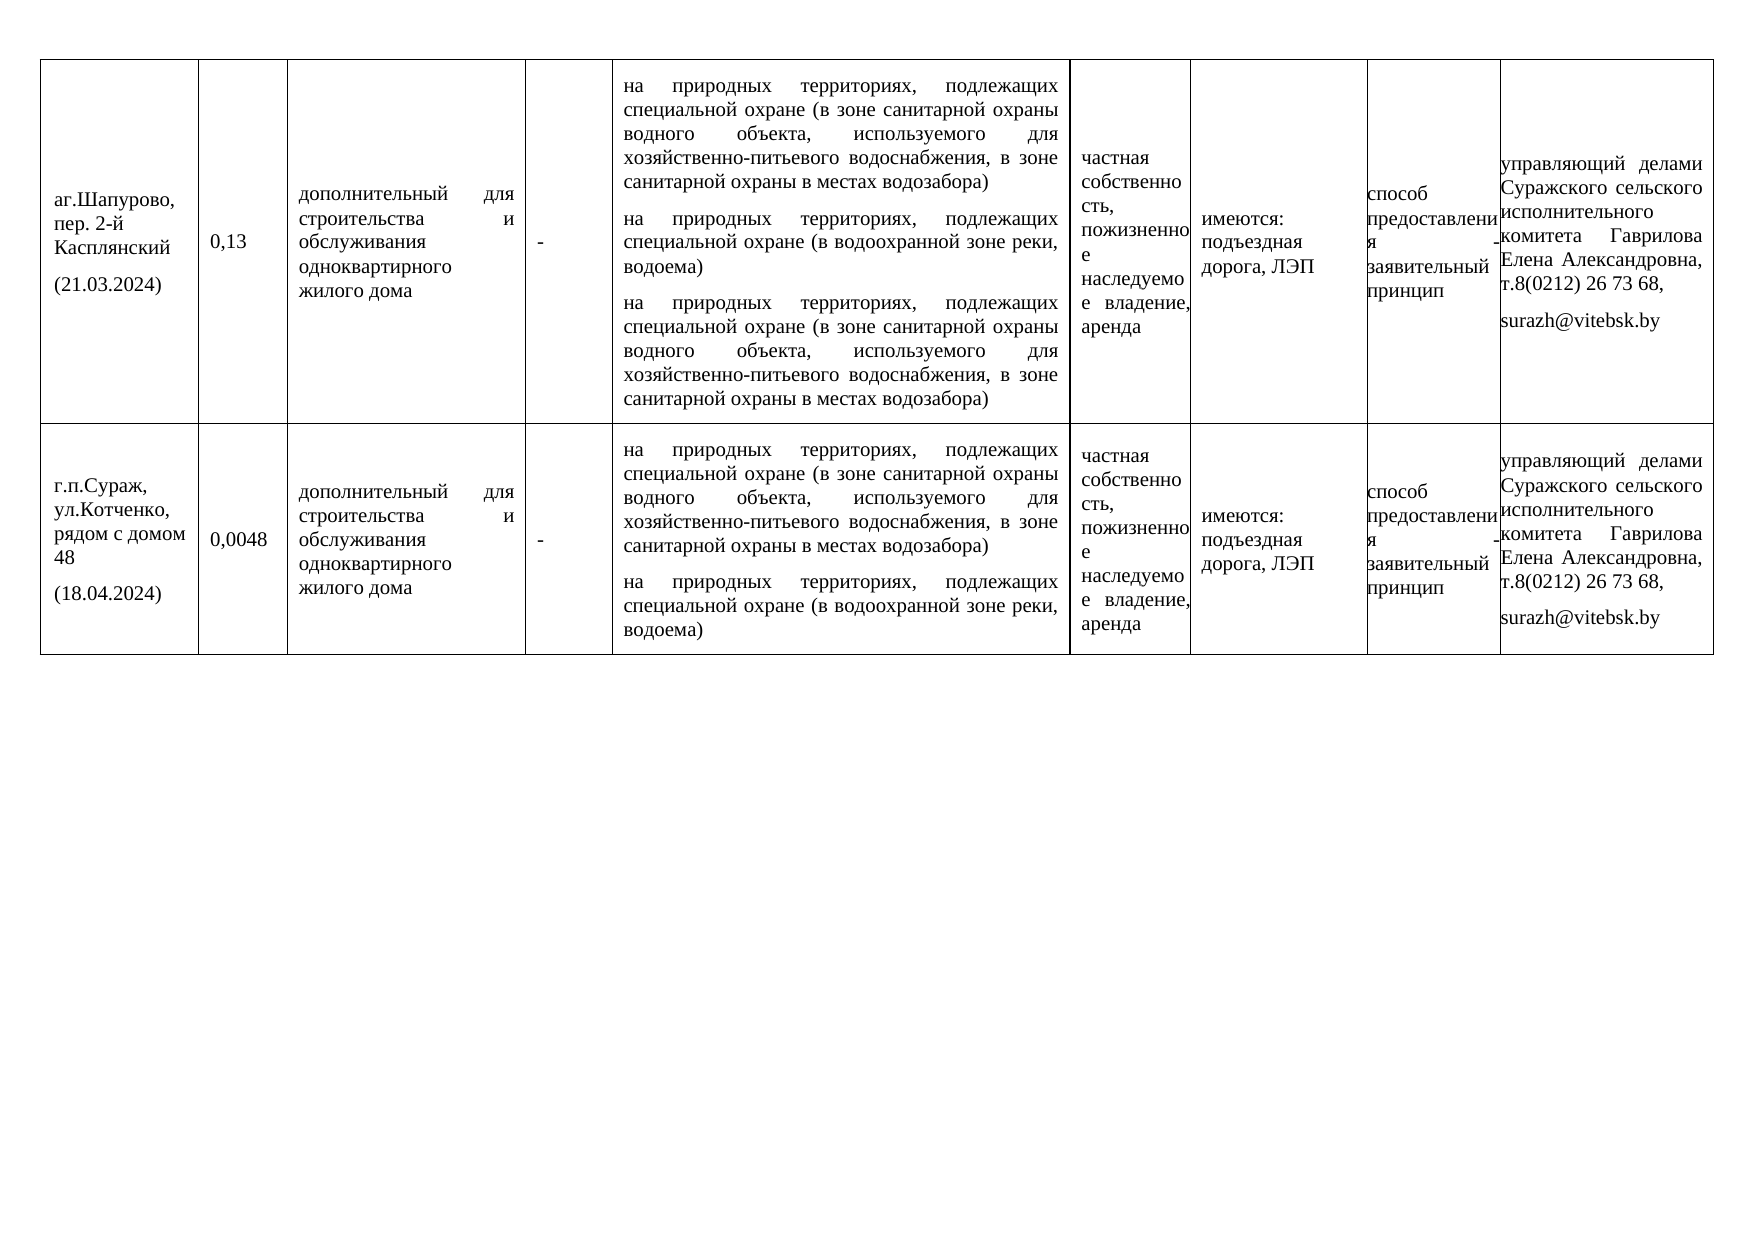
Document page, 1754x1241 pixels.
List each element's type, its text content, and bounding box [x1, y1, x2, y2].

table_cell частная собственность, пожизненное наследуемое владение, аренда [1071, 424, 1190, 654]
table_cell имеются: подъездная дорога, ЛЭП [1191, 60, 1367, 423]
table_cell способ предоставления - заявительный принцип [1368, 424, 1500, 654]
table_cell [1071, 60, 1190, 423]
table_cell управляющий делами Суражского сельского исполнительного комитета Гаврилова Елена Александровна, т.8(0212) 26 73 68, surazh@vitebsk.by [1501, 424, 1713, 654]
table_cell 0,0048 [199, 424, 287, 654]
table_cell дополнительный для строительства и обслуживания одноквартирного жилого дома [288, 424, 525, 654]
table_cell 0,13 [199, 60, 287, 423]
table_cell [1368, 60, 1500, 423]
table_cell на природных территориях, подлежащих специальной охране (в зоне санитарной охраны водного объекта, используемого для хозяйственно-питьевого водоснабжения, в зоне санитарной охраны в местах водозабора) на природных территориях, подлежащих специальной охране (в водоохранной зоне реки, водоема) [613, 424, 1069, 654]
table_cell аг.Шапурово, пер. 2-й Касплянский (21.03.2024) [41, 60, 198, 423]
table_cell - [526, 424, 612, 654]
table_cell дополнительный для строительства и обслуживания одноквартирного жилого дома [288, 60, 525, 423]
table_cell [1501, 60, 1713, 423]
table_cell г.п.Сураж, ул.Котченко, рядом с домом 48 (18.04.2024) [41, 424, 198, 654]
table_cell - [526, 60, 612, 423]
table_cell имеются: подъездная дорога, ЛЭП [1191, 424, 1367, 654]
table_cell на природных территориях, подлежащих специальной охране (в зоне санитарной охраны водного объекта, используемого для хозяйственно-питьевого водоснабжения, в зоне санитарной охраны в местах водозабора) на природных территориях, подлежащих специальной охране (в водоохранной зоне реки, водоема) на природных территориях, подлежащих специальной охране (в зоне санитарной охраны водного объекта, используемого для хозяйственно-питьевого водоснабжения, в зоне санитарной охраны в местах водозабора) [613, 60, 1069, 423]
